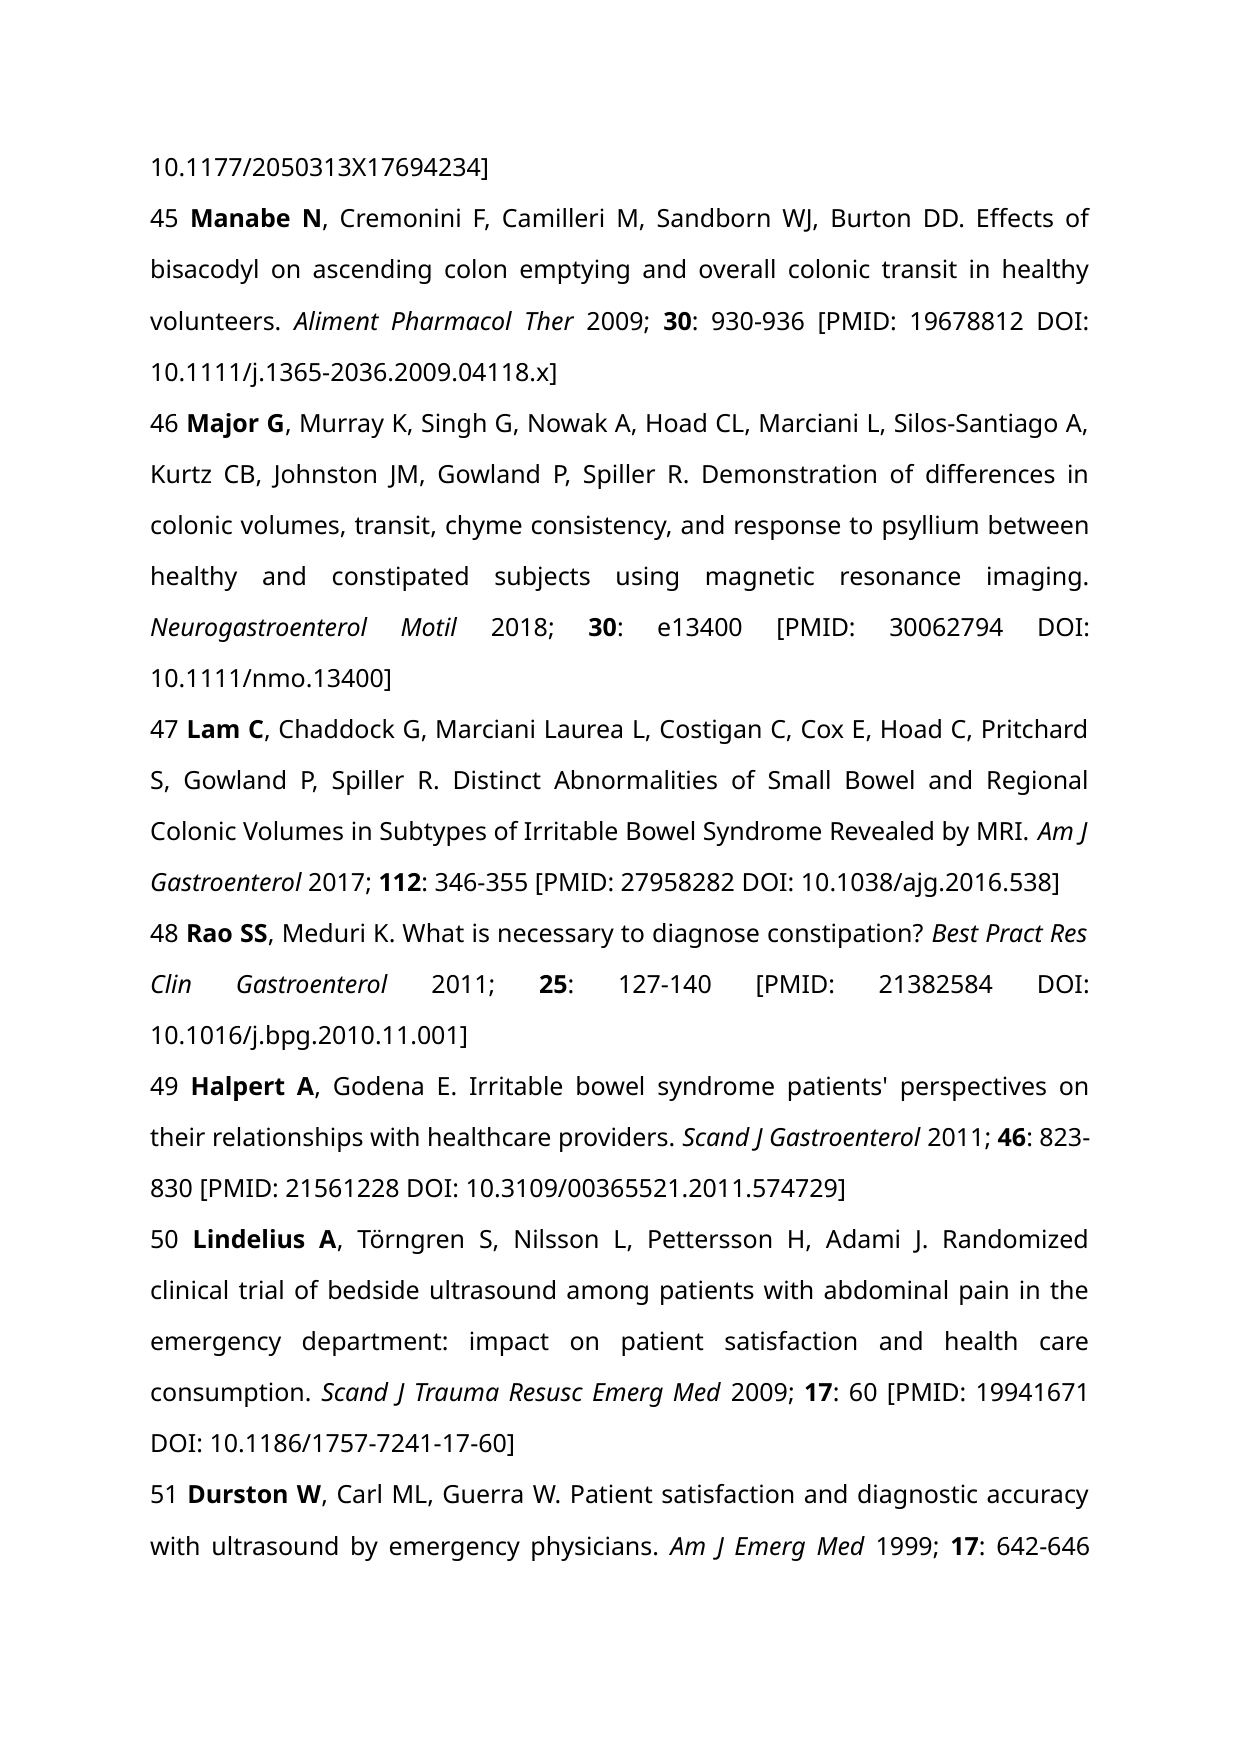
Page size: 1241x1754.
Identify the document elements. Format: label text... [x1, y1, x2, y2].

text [150, 1477, 1090, 1562]
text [150, 150, 1090, 184]
text 50 Lindelius A, Törngren S, Nilsson L, Pettersson H, Adami J. Randomized clinical trial of bedside ultrasound among patients with abdominal pain in the emergency department: impact on patient satisfaction and health care consumption. Scand J Trauma Resusc Emerg Med 2009; 17: 60 [PMID: 19941671 DOI: 10.1186/1757-7241-17-60] [150, 1222, 1090, 1460]
text 45 Manabe N, Cremonini F, Camilleri M, Sandborn WJ, Burton DD. Effects of bisacodyl on ascending colon emptying and overall colonic transit in healthy volunteers. Aliment Pharmacol Ther 2009; 30: 930-936 [PMID: 19678812 DOI: 10.1111/j.1365-2036.2009.04118.x] [150, 201, 1090, 388]
text 47 Lam C, Chaddock G, Marciani Laurea L, Costigan C, Cox E, Hoad C, Pritchard S, Gowland P, Spiller R. Distinct Abnormalities of Small Bowel and Regional Colonic Volumes in Subtypes of Irritable Bowel Syndrome Revealed by MRI. Am J Gastroenterol 2017; 112: 346-355 [PMID: 27958282 DOI: 10.1038/ajg.2016.538] [150, 711, 1090, 899]
text 48 Rao SS, Meduri K. What is necessary to diagnose constipation? Best Pract Res Clin Gastroenterol 2011; 25: 127-140 [PMID: 21382584 DOI: 10.1016/j.bpg.2010.11.001] [150, 916, 1090, 1052]
text 49 Halpert A, Godena E. Irritable bowel syndrome patients' perspectives on their relationships with healthcare providers. Scand J Gastroenterol 2011; 46: 823-830 [PMID: 21561228 DOI: 10.3109/00365521.2011.574729] [150, 1069, 1090, 1205]
text 46 Major G, Murray K, Singh G, Nowak A, Hoad CL, Marciani L, Silos-Santiago A, Kurtz CB, Johnston JM, Gowland P, Spiller R. Demonstration of differences in colonic volumes, transit, chyme consistency, and response to psyllium between healthy and constipated subjects using magnetic resonance imaging. Neurogastroenterol Motil 2018; 30: e13400 [PMID: 30062794 DOI: 10.1111/nmo.13400] [150, 405, 1090, 694]
